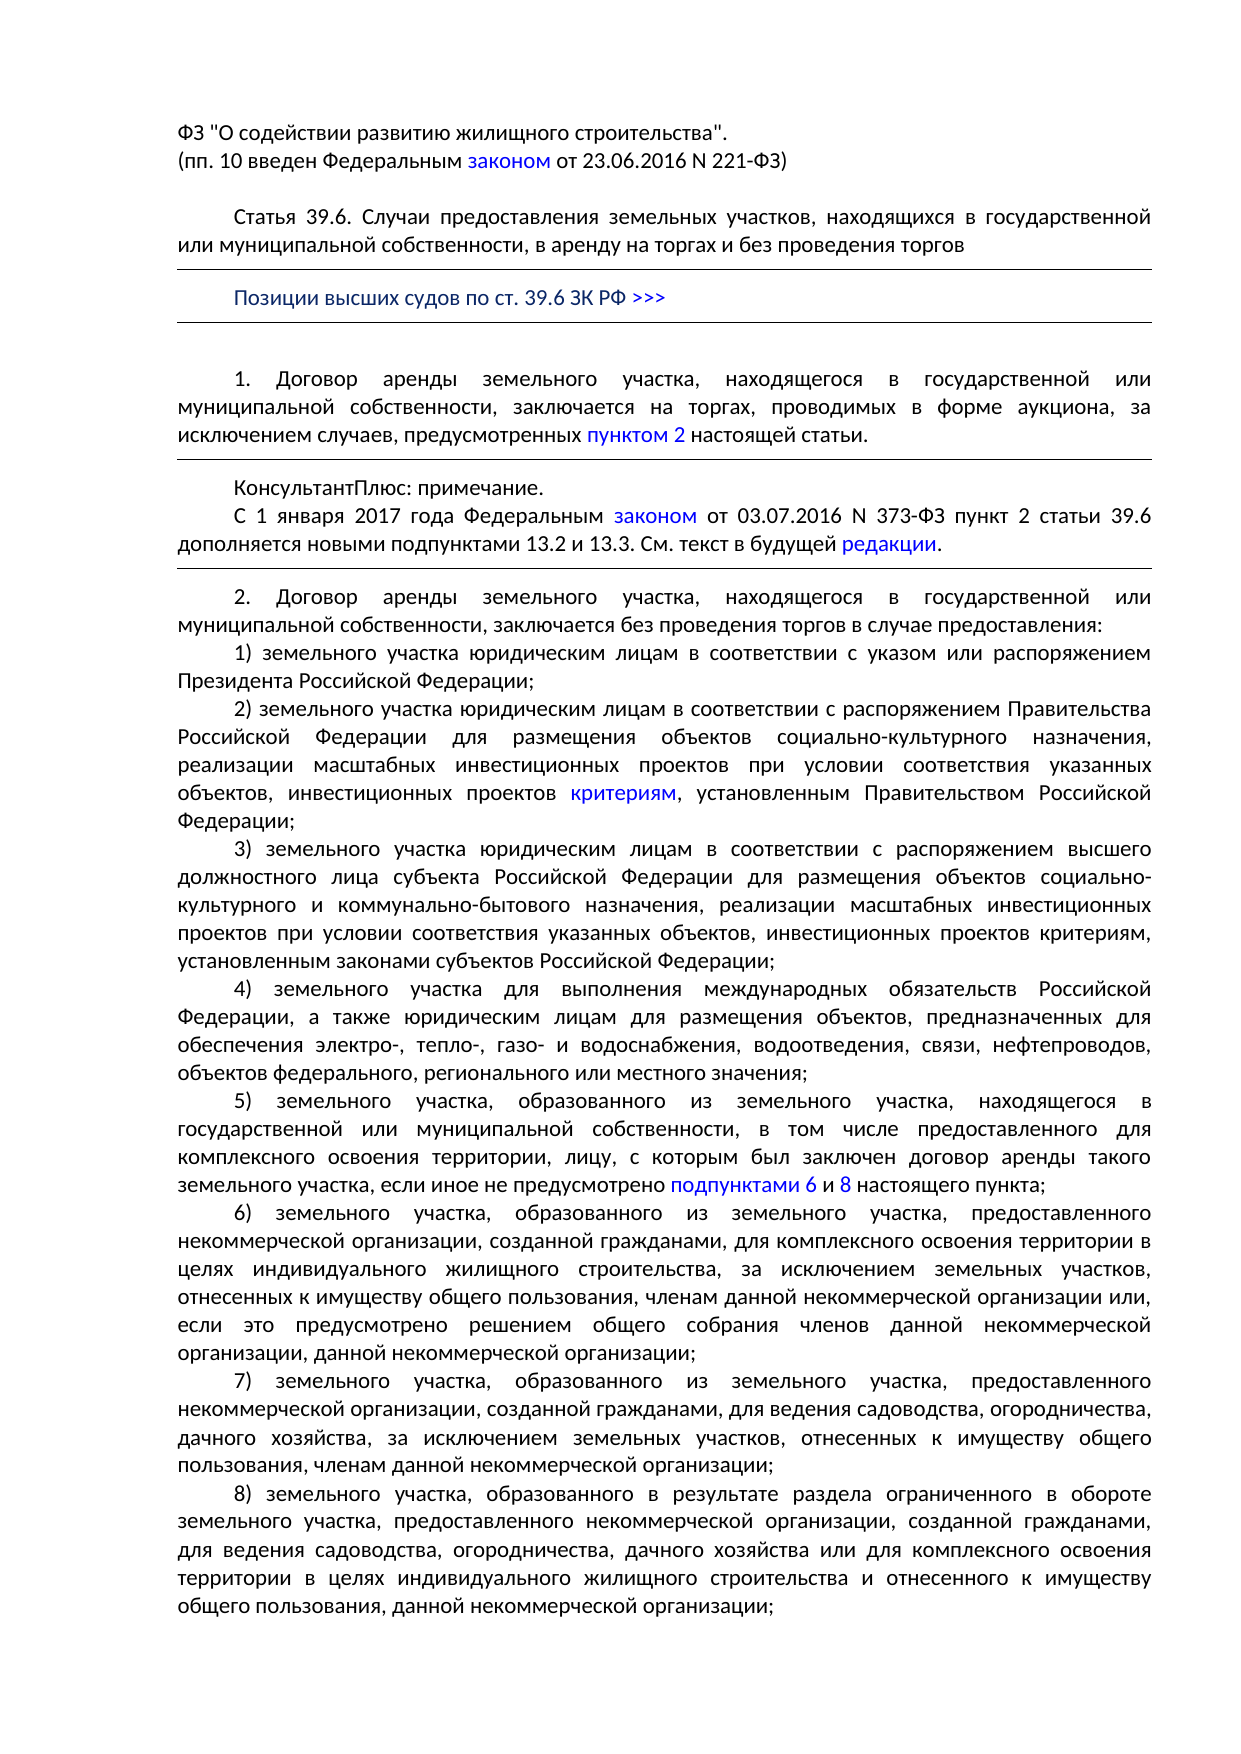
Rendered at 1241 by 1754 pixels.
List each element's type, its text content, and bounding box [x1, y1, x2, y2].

text 4) земельного участка для выполнения международных обязательств Российской Федерации, а также юридическим лицам для размещения объектов, предназначенных для обеспечения электро-, тепло-, газо- и водоснабжения, водоотведения, связи, нефтепроводов, объектов федерального, регионального или местного значения; [177, 974, 1152, 1086]
text (пп. 10 введен Федеральным законом от 23.06.2016 N 221-ФЗ) [177, 146, 1152, 174]
text 2) земельного участка юридическим лицам в соответствии с распоряжением Правительства Российской Федерации для размещения объектов социально-культурного назначения, реализации масштабных инвестиционных проектов при условии соответствия указанных объектов, инвестиционных проектов критериям, установленным Правительством Российской Федерации; [177, 694, 1152, 834]
text 5) земельного участка, образованного из земельного участка, находящегося в государственной или муниципальной собственности, в том числе предоставленного для комплексного освоения территории, лицу, с которым был заключен договор аренды такого земельного участка, если иное не предусмотрено подпунктами 6 и 8 настоящего пункта; [177, 1086, 1152, 1198]
text 7) земельного участка, образованного из земельного участка, предоставленного некоммерческой организации, созданной гражданами, для ведения садоводства, огородничества, дачного хозяйства, за исключением земельных участков, отнесенных к имуществу общего пользования, членам данной некоммерческой организации; [177, 1367, 1152, 1479]
text 1. Договор аренды земельного участка, находящегося в государственной или муниципальной собственности, заключается на торгах, проводимых в форме аукциона, за исключением случаев, предусмотренных пунктом 2 настоящей статьи. [177, 364, 1152, 448]
text Статья 39.6. Случаи предоставления земельных участков, находящихся в государственной или муниципальной собственности, в аренду на торгах и без проведения торгов [177, 202, 1152, 258]
text Позиции высших судов по ст. 39.6 ЗК РФ >>> [177, 283, 1152, 311]
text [177, 118, 1152, 146]
text 6) земельного участка, образованного из земельного участка, предоставленного некоммерческой организации, созданной гражданами, для комплексного освоения территории в целях индивидуального жилищного строительства, за исключением земельных участков, отнесенных к имуществу общего пользования, членам данной некоммерческой организации или, если это предусмотрено решением общего собрания членов данной некоммерческой организации, данной некоммерческой организации; [177, 1198, 1152, 1367]
text 8) земельного участка, образованного в результате раздела ограниченного в обороте земельного участка, предоставленного некоммерческой организации, созданной гражданами, для ведения садоводства, огородничества, дачного хозяйства или для комплексного освоения территории в целях индивидуального жилищного строительства и отнесенного к имуществу общего пользования, данной некоммерческой организации; [177, 1479, 1152, 1619]
text С 1 января 2017 года Федеральным законом от 03.07.2016 N 373-ФЗ пункт 2 статьи 39.6 дополняется новыми подпунктами 13.2 и 13.3. См. текст в будущей редакции. [177, 501, 1152, 557]
text 3) земельного участка юридическим лицам в соответствии с распоряжением высшего должностного лица субъекта Российской Федерации для размещения объектов социально-культурного и коммунально-бытового назначения, реализации масштабных инвестиционных проектов при условии соответствия указанных объектов, инвестиционных проектов критериям, установленным законами субъектов Российской Федерации; [177, 834, 1152, 974]
text КонсультантПлюс: примечание. [177, 473, 1152, 501]
text 1) земельного участка юридическим лицам в соответствии с указом или распоряжением Президента Российской Федерации; [177, 638, 1152, 694]
text 2. Договор аренды земельного участка, находящегося в государственной или муниципальной собственности, заключается без проведения торгов в случае предоставления: [177, 582, 1152, 638]
